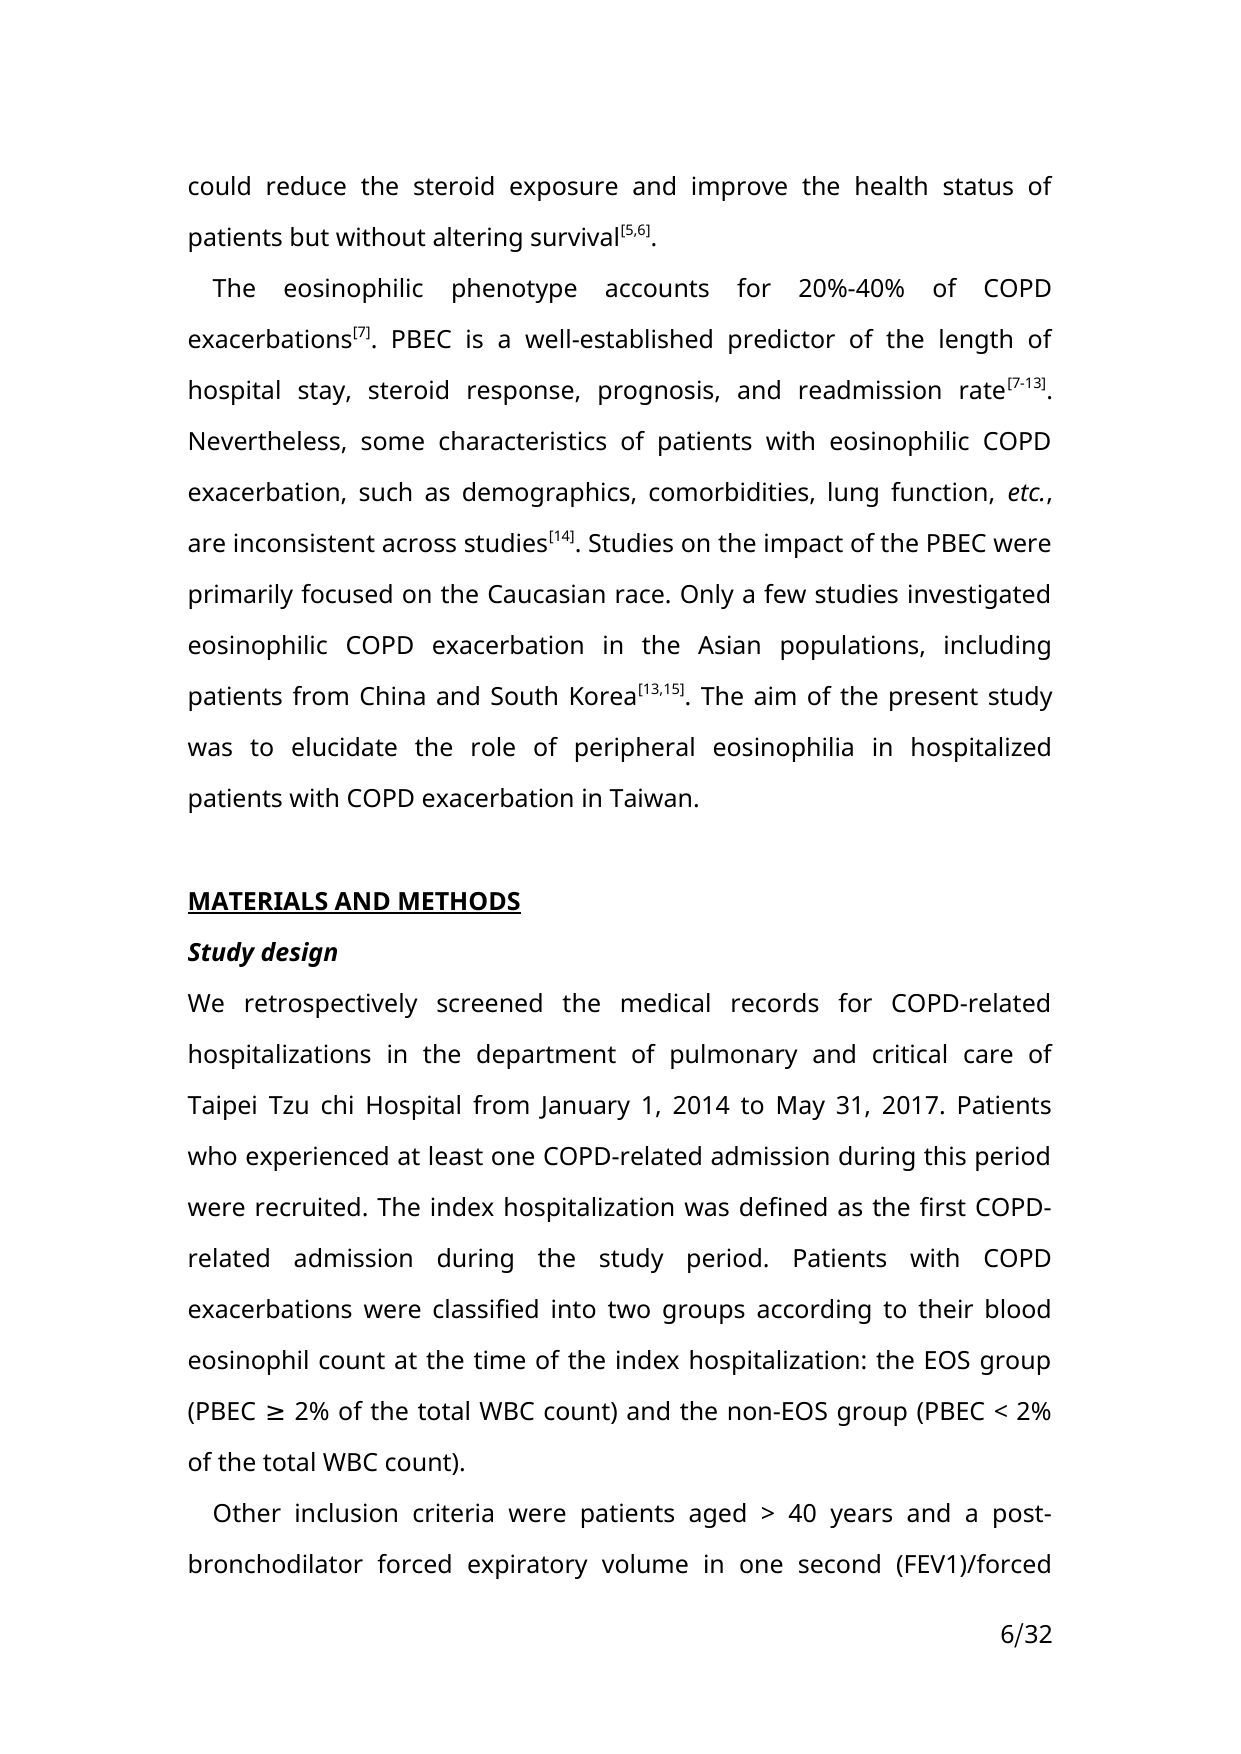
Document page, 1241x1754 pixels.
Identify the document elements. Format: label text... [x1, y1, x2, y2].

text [187, 169, 1053, 254]
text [187, 1496, 1053, 1581]
text The eosinophilic phenotype accounts for 20%-40% of COPD exacerbations[7]. PBEC is a well-established predictor of the length of hospital stay, steroid response, prognosis, and readmission rate[7-13]. Nevertheless, some characteristics of patients with eosinophilic COPD exacerbation, such as demographics, comorbidities, lung function, etc., are inconsistent across studies[14]. Studies on the impact of the PBEC were primarily focused on the Caucasian race. Only a few studies investigated eosinophilic COPD exacerbation in the Asian populations, including patients from China and South Korea[13,15]. The aim of the present study was to elucidate the role of peripheral eosinophilia in hospitalized patients with COPD exacerbation in Taiwan. [187, 271, 1053, 815]
text MATERIALS AND METHODS [187, 883, 1053, 917]
text Study design [187, 934, 1053, 968]
text We retrospectively screened the medical records for COPD-related hospitalizations in the department of pulmonary and critical care of Taipei Tzu chi Hospital from January 1, 2014 to May 31, 2017. Patients who experienced at least one COPD-related admission during this period were recruited. The index hospitalization was defined as the first COPD-related admission during the study period. Patients with COPD exacerbations were classified into two groups according to their blood eosinophil count at the time of the index hospitalization: the EOS group (PBEC ≥ 2% of the total WBC count) and the non-EOS group (PBEC < 2% of the total WBC count). [187, 985, 1053, 1479]
